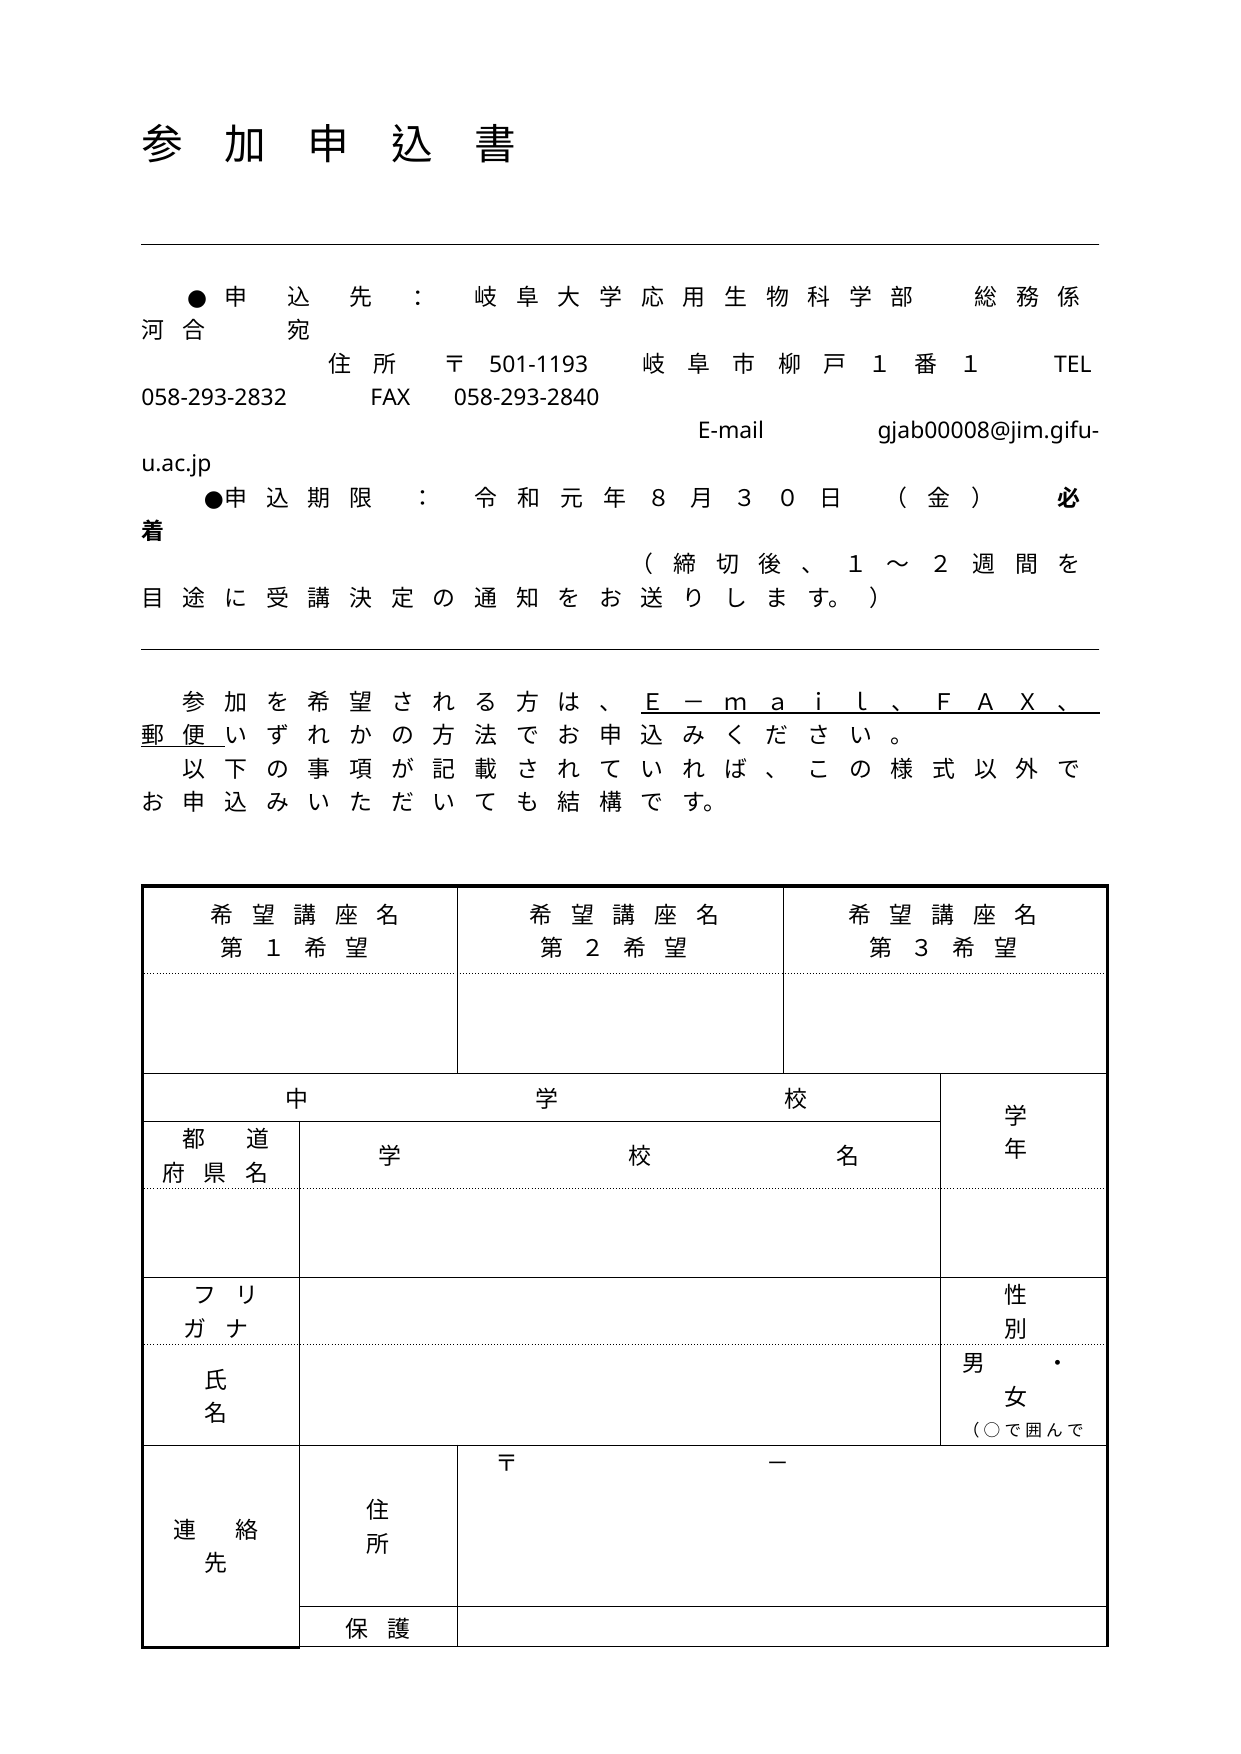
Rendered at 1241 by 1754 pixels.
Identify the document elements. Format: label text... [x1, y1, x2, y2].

table_header 希望講座名 第３希望 [784, 888, 1106, 973]
table_cell 都道府県名 [144, 1122, 299, 1188]
text 参 加 申 込 書 [141, 108, 1099, 175]
text 参加を希望される方は、Ｅ－ｍａｉｌ、ＦＡＸ、郵便いずれかの方法でお申込みください。 [141, 684, 1099, 751]
table_cell 保護者氏名 [300, 1607, 457, 1646]
text ●申込期限 ： 令和元年８月３０日 （金） 必着 [141, 479, 1099, 546]
table_header 希望講座名 第１希望 [144, 888, 457, 973]
table_cell 中 学 校 [144, 1074, 940, 1121]
text 住所 〒501-1193 岐阜市柳戸１番１ TEL 058-293-2832 FAX 058-293-2840 [141, 346, 1099, 412]
table_cell [300, 1344, 940, 1444]
table_cell 氏 名 [144, 1344, 299, 1444]
table_cell 性 別 [941, 1278, 1106, 1344]
table_cell [941, 1188, 1106, 1277]
table_cell 連 絡 先 [144, 1446, 299, 1646]
text E-mail gjab00008@jim.gifu-u.ac.jp [141, 412, 1099, 479]
table_cell 住 所 [300, 1446, 457, 1606]
text （締切後、１～２週間を目途に受講決定の通知をお送りします。） [141, 546, 1099, 613]
table_cell フリガナ [144, 1278, 299, 1344]
text ●申 込 先 ： 岐阜大学応用生物科学部 総務係 河合 宛 [141, 279, 1099, 346]
table_cell [300, 1188, 940, 1277]
table_cell [784, 973, 1106, 1073]
table_cell 〒 － [458, 1446, 1106, 1606]
table_cell [144, 1188, 299, 1277]
table_cell [300, 1278, 940, 1344]
table_cell [458, 973, 783, 1073]
text 以下の事項が記載されていれば、この様式以外でお申込みいただいても結構です。 [141, 751, 1099, 817]
table_cell 学 年 [941, 1074, 1106, 1188]
table_header 希望講座名 第２希望 [458, 888, 783, 973]
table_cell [458, 1607, 1106, 1646]
table_cell 男 ・ 女 （○で囲んでください） [941, 1344, 1106, 1444]
table_cell [144, 973, 457, 1073]
table_cell 学 校 名 [300, 1122, 940, 1188]
